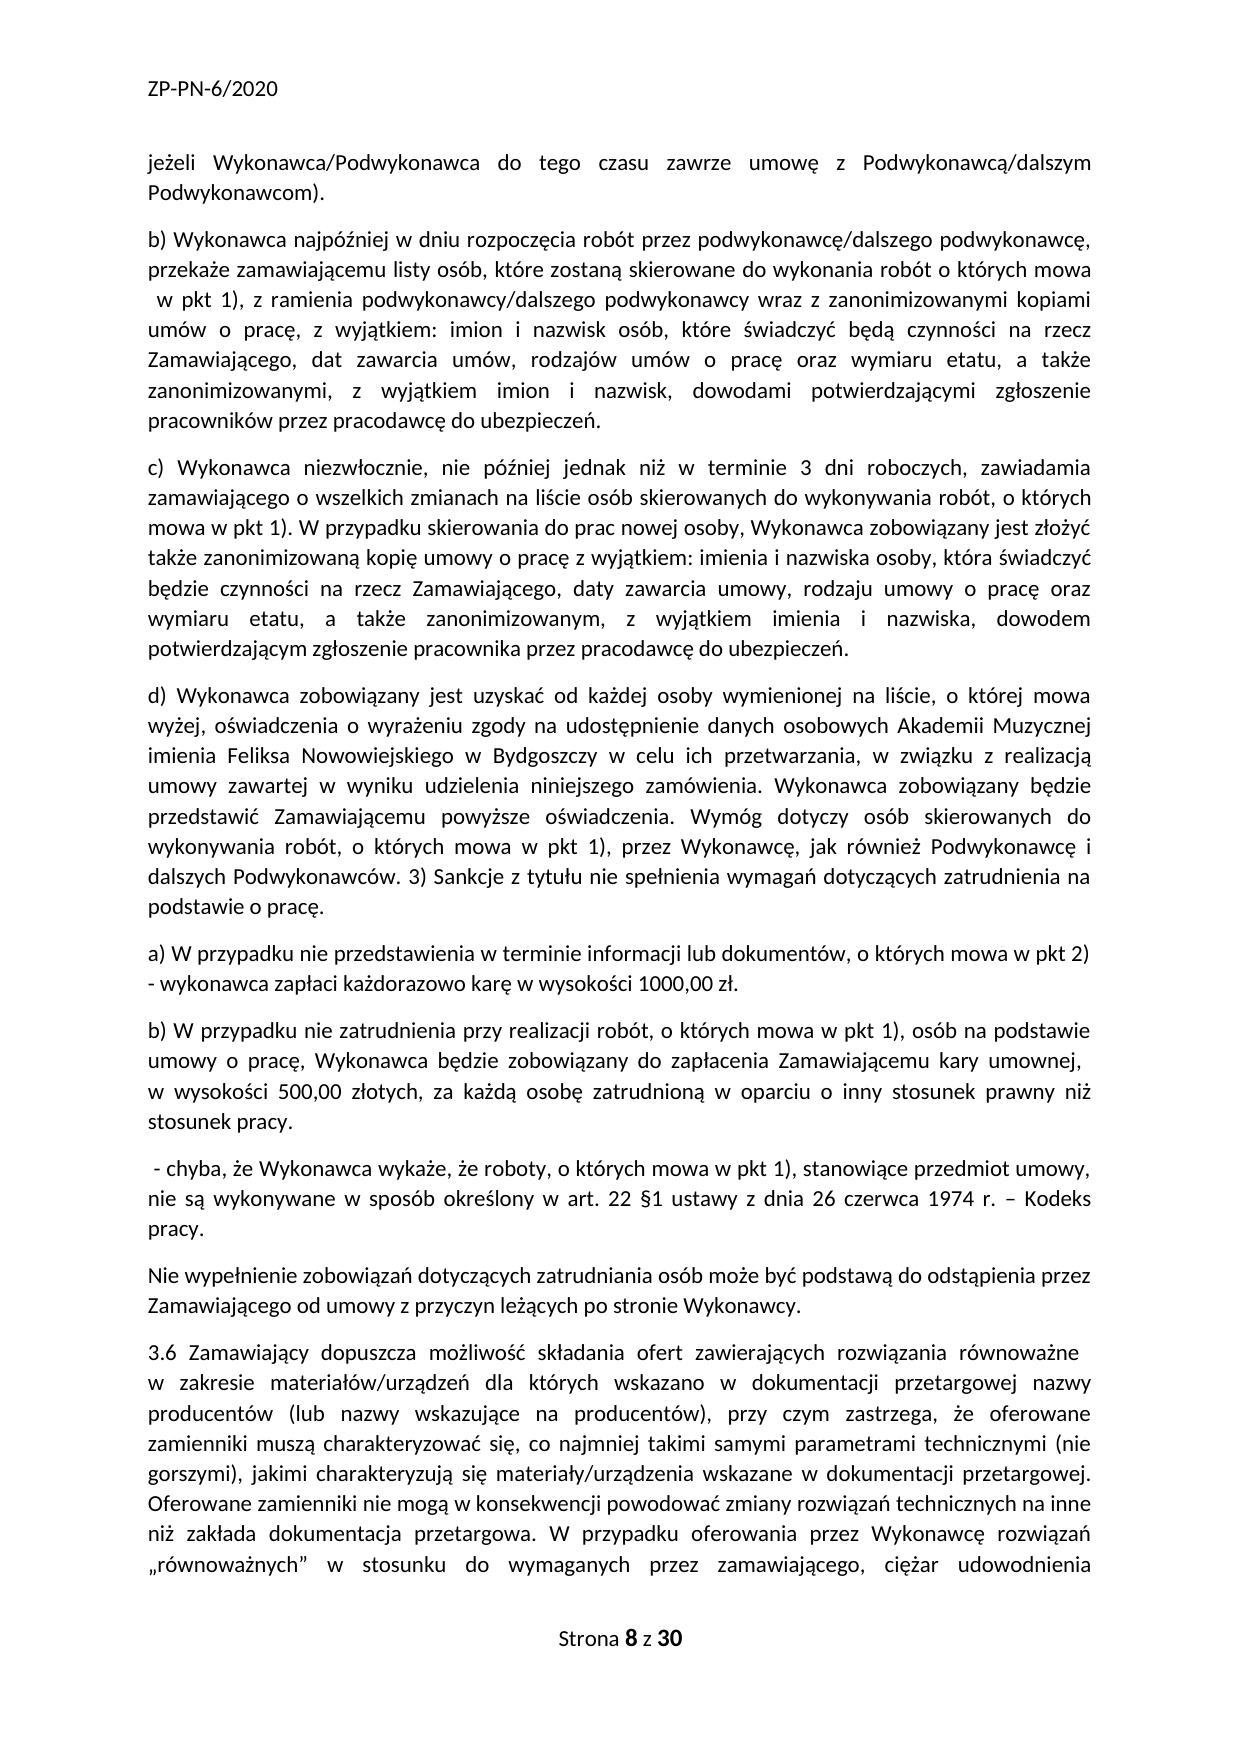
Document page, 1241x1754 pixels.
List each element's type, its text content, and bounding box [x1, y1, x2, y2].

text a) W przypadku nie przedstawienia w terminie informacji lub dokumentów, o których mowa w pkt 2) - wykonawca zapłaci każdorazowo karę w wysokości 1000,00 zł. [148, 939, 1093, 997]
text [148, 148, 1093, 206]
text c) Wykonawca niezwłocznie, nie później jednak niż w terminie 3 dni roboczych, zawiadamia zamawiającego o wszelkich zmianach na liście osób skierowanych do wykonywania robót, o których mowa w pkt 1). W przypadku skierowania do prac nowej osoby, Wykonawca zobowiązany jest złożyć także zanonimizowaną kopię umowy o pracę z wyjątkiem: imienia i nazwiska osoby, która świadczyć będzie czynności na rzecz Zamawiającego, daty zawarcia umowy, rodzaju umowy o pracę oraz wymiaru etatu, a także zanonimizowanym, z wyjątkiem imienia i nazwiska, dowodem potwierdzającym zgłoszenie pracownika przez pracodawcę do ubezpieczeń. [148, 453, 1093, 662]
text b) Wykonawca najpóźniej w dniu rozpoczęcia robót przez podwykonawcę/dalszego podwykonawcę, przekaże zamawiającemu listy osób, które zostaną skierowane do wykonania robót o których mowa w pkt 1), z ramienia podwykonawcy/dalszego podwykonawcy wraz z zanonimizowanymi kopiami umów o pracę, z wyjątkiem: imion i nazwisk osób, które świadczyć będą czynności na rzecz Zamawiającego, dat zawarcia umów, rodzajów umów o pracę oraz wymiaru etatu, a także zanonimizowanymi, z wyjątkiem imion i nazwisk, dowodami potwierdzającymi zgłoszenie pracowników przez pracodawcę do ubezpieczeń. [148, 225, 1093, 434]
text b) W przypadku nie zatrudnienia przy realizacji robót, o których mowa w pkt 1), osób na podstawie umowy o pracę, Wykonawca będzie zobowiązany do zapłacenia Zamawiającemu kary umownej, w wysokości 500,00 złotych, za każdą osobę zatrudnioną w oparciu o inny stosunek prawny niż stosunek pracy. [148, 1016, 1093, 1135]
text d) Wykonawca zobowiązany jest uzyskać od każdej osoby wymienionej na liście, o której mowa wyżej, oświadczenia o wyrażeniu zgody na udostępnienie danych osobowych Akademii Muzycznej imienia Feliksa Nowowiejskiego w Bydgoszczy w celu ich przetwarzania, w związku z realizacją umowy zawartej w wyniku udzielenia niniejszego zamówienia. Wykonawca zobowiązany będzie przedstawić Zamawiającemu powyższe oświadczenia. Wymóg dotyczy osób skierowanych do wykonywania robót, o których mowa w pkt 1), przez Wykonawcę, jak również Podwykonawcę i dalszych Podwykonawców. 3) Sankcje z tytułu nie spełnienia wymagań dotyczących zatrudnienia na podstawie o pracę. [148, 681, 1093, 920]
text Nie wypełnienie zobowiązań dotyczących zatrudniania osób może być podstawą do odstąpienia przez Zamawiającego od umowy z przyczyn leżących po stronie Wykonawcy. [148, 1261, 1093, 1319]
text - chyba, że Wykonawca wykaże, że roboty, o których mowa w pkt 1), stanowiące przedmiot umowy, nie są wykonywane w sposób określony w art. 22 §1 ustawy z dnia 26 czerwca 1974 r. – Kodeks pracy. [148, 1154, 1093, 1242]
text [148, 1338, 1093, 1578]
